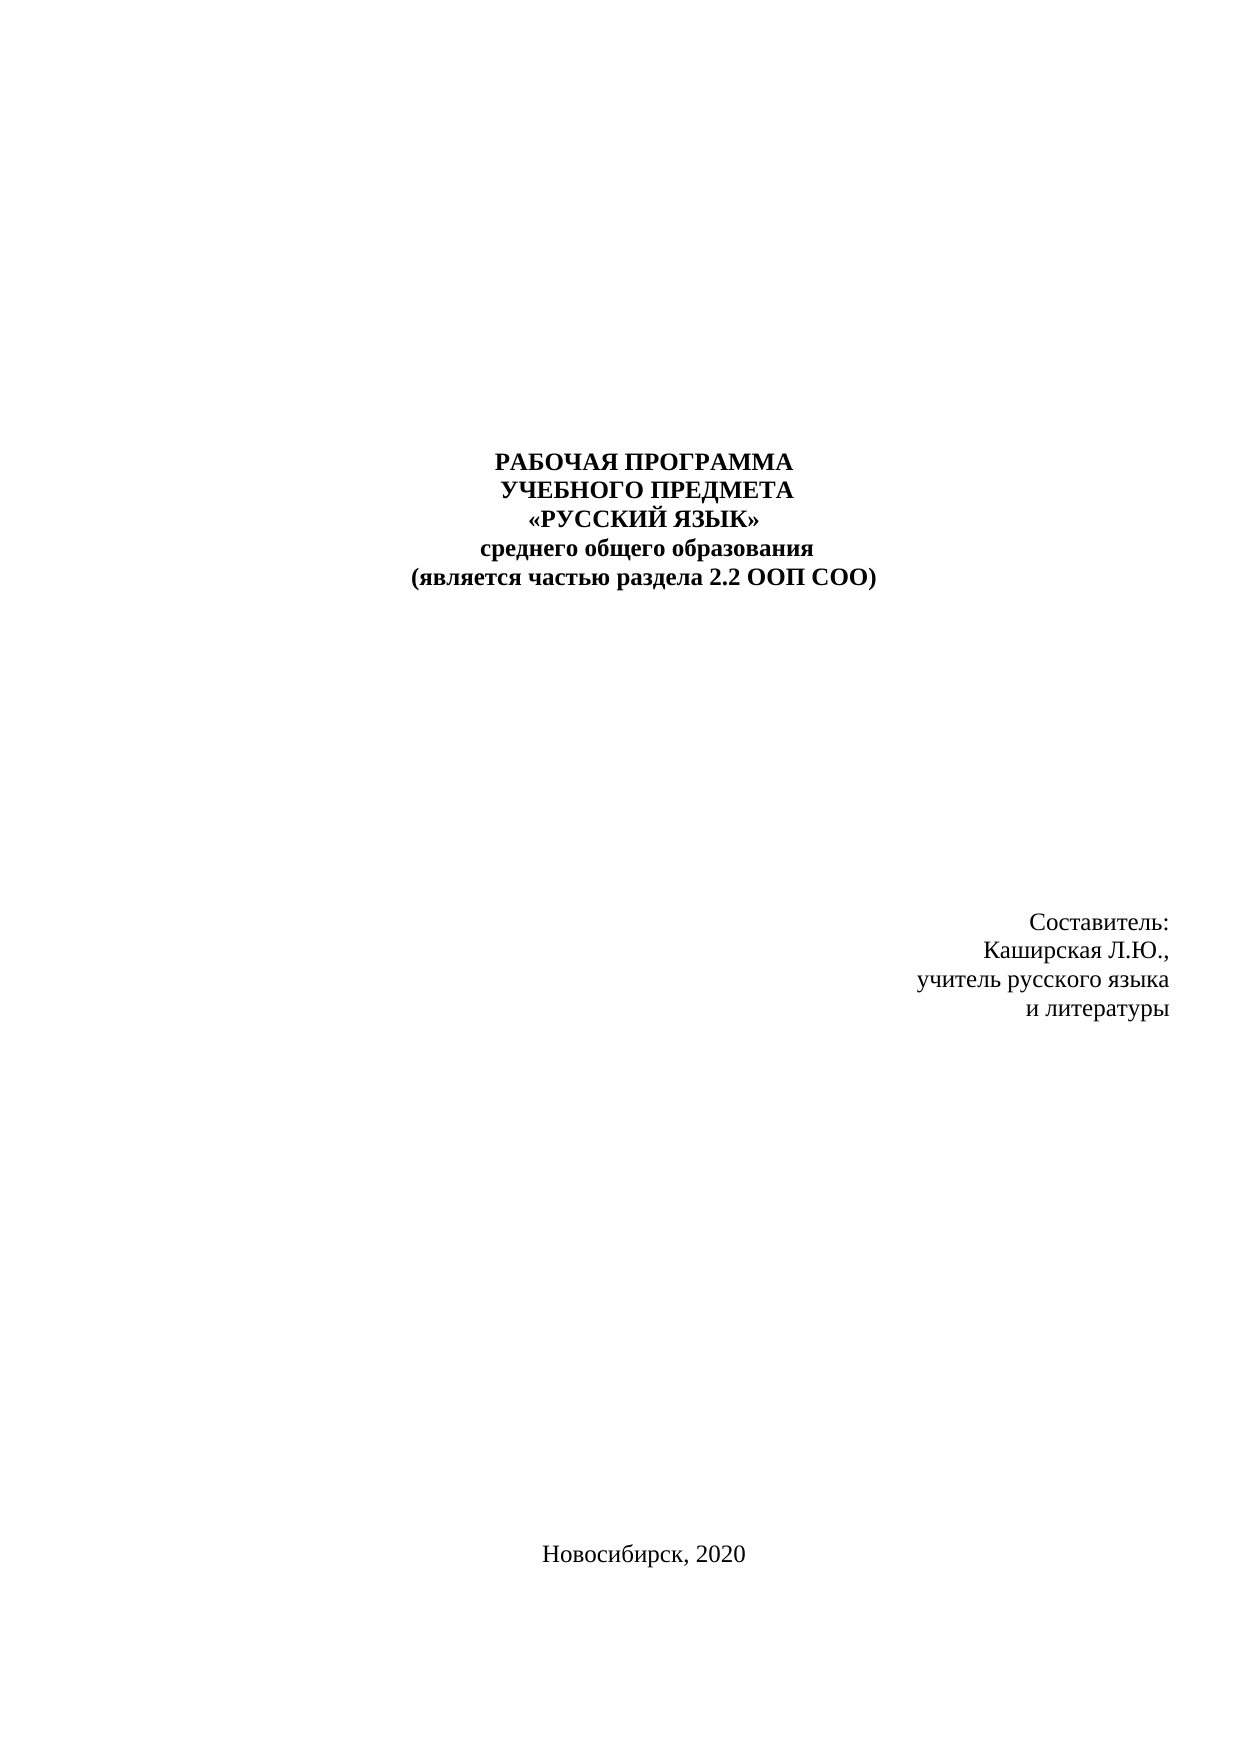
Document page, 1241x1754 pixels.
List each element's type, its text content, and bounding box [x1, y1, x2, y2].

text учитель русского языка [118, 964, 1169, 993]
text Новосибирск, 2020 [118, 1539, 1169, 1568]
text (является частью раздела 2.2 ООП СОО) [118, 562, 1169, 591]
text Составитель: [118, 907, 1169, 936]
text РАБОЧАЯ ПРОГРАММА [118, 447, 1169, 476]
text «РУССКИЙ ЯЗЫК» [118, 504, 1169, 533]
text и литературы [118, 993, 1169, 1022]
text Каширская Л.Ю., [118, 936, 1169, 964]
text УЧЕБНОГО ПРЕДМЕТА [118, 476, 1169, 504]
text среднего общего образования [118, 533, 1169, 562]
